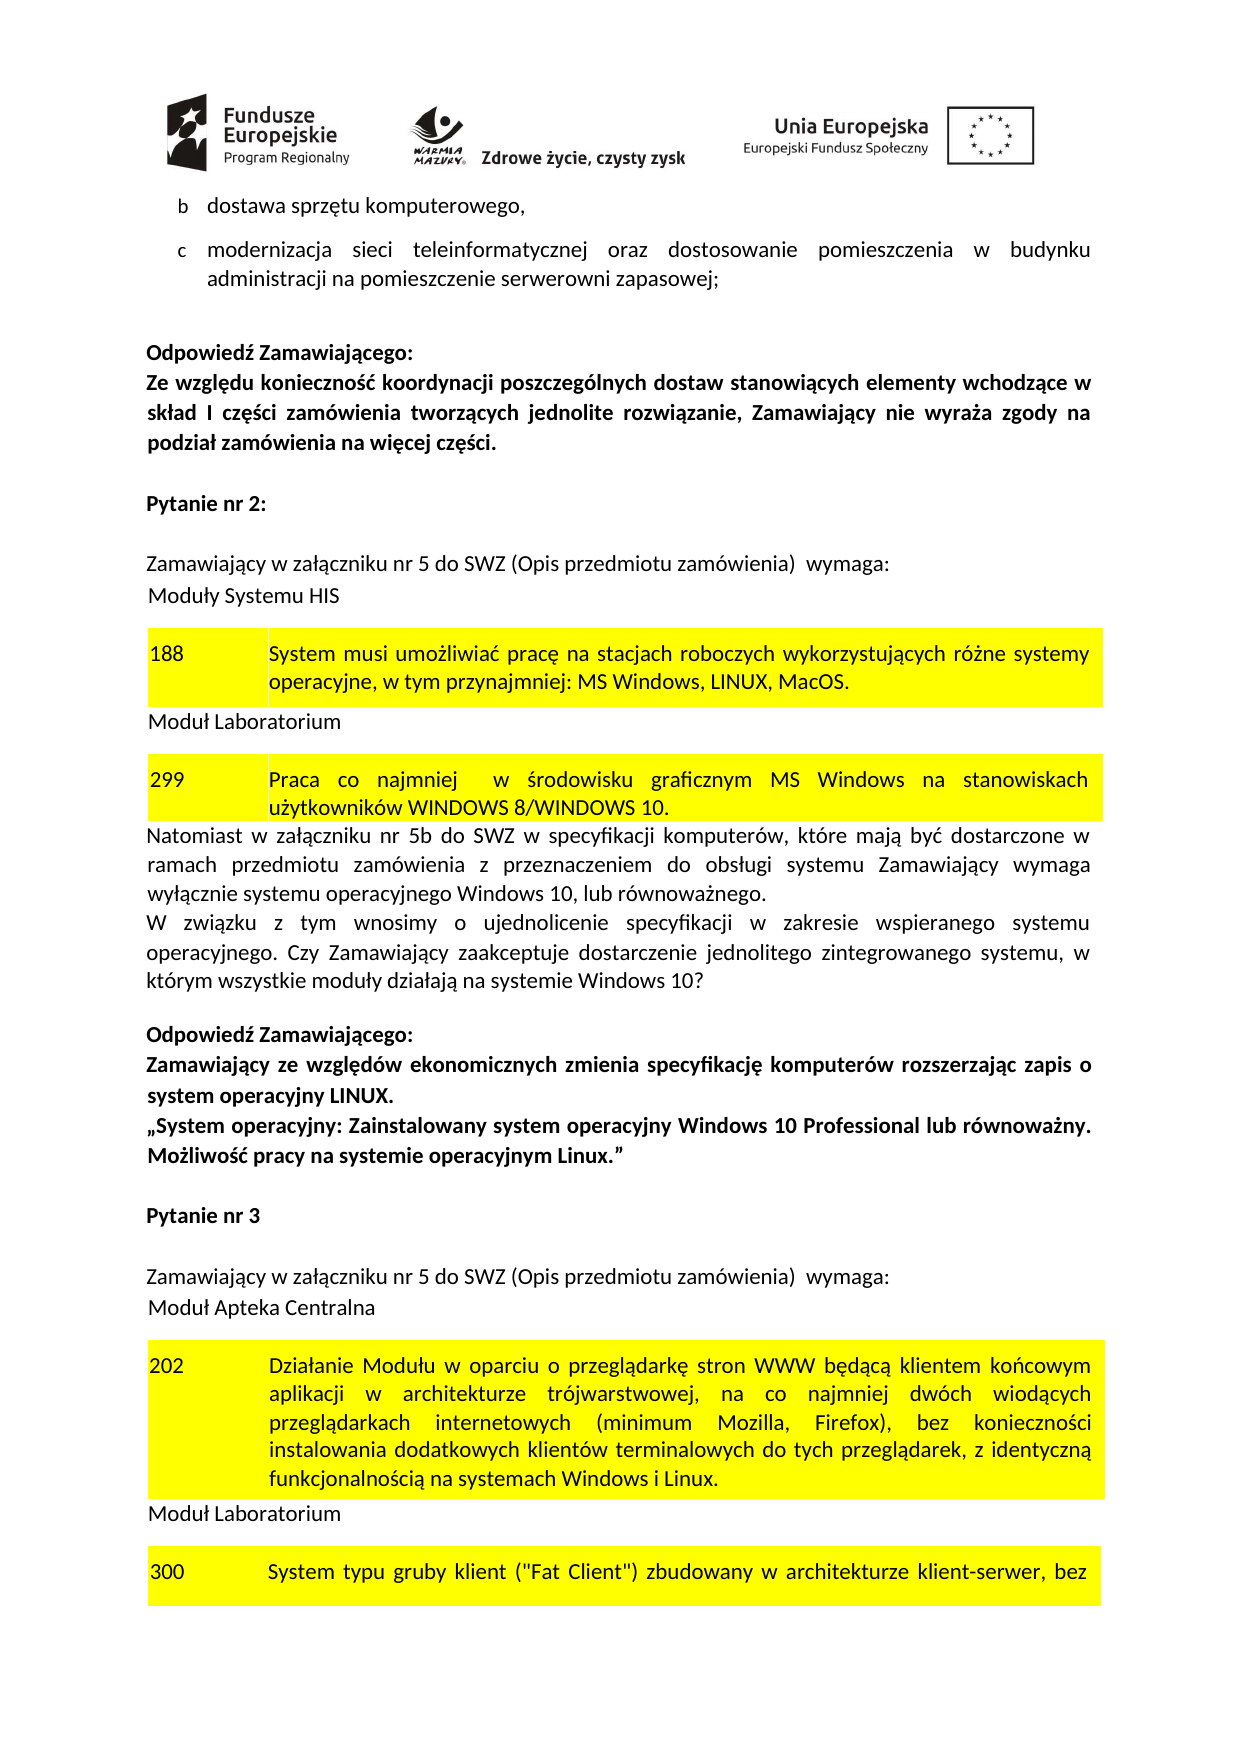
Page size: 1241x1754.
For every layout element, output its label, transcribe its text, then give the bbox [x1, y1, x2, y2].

text Moduł Laboratorium [148, 707, 1093, 735]
text Moduł Laboratorium [148, 1499, 1093, 1527]
text Moduł Apteka Centralna [148, 1293, 1093, 1322]
text W związku z tym wnosimy o ujednolicenie specyfikacji w zakresie wspieranego systemu operacyjnego. Czy Zamawiający zaakceptuje dostarczenie jednolitego zintegrowanego systemu, w którym wszystkie moduły działają na systemie Windows 10? [146, 908, 1092, 995]
text „System operacyjny: Zainstalowany system operacyjny Windows 10 Professional lub równoważny. Możliwość pracy na systemie operacyjnym Linux.” [146, 1111, 1093, 1169]
text Moduły Systemu HIS [148, 581, 1093, 609]
table_header 202 [148, 1340, 269, 1499]
text Ze względu konieczność koordynacji poszczególnych dostaw stanowiących elementy wchodzące w skład I części zamówienia tworzących jednolite rozwiązanie, Zamawiający nie wyraża zgody na podział zamówienia na więcej części. [146, 368, 1093, 457]
list dostawa sprzętu komputerowego, [177, 191, 1092, 219]
text Odpowiedź Zamawiającego: [146, 1020, 1093, 1048]
text Pytanie nr 2: [146, 489, 1093, 517]
table_header Działanie Modułu w oparciu o przeglądarkę stron WWW będącą klientem końcowym aplikacji w architekturze trójwarstwowej, na co najmniej dwóch wiodących przeglądarkach internetowych (minimum Mozilla, Firefox), bez konieczności instalowania dodatkowych klientów terminalowych do tych przeglądarek, z identyczną funkcjonalnością na systemach Windows i Linux. [269, 1340, 1105, 1499]
text Natomiast w załączniku nr 5b do SWZ w specyfikacji komputerów, które mają być dostarczone w ramach przedmiotu zamówienia z przeznaczeniem do obsługi systemu Zamawiający wymaga wyłącznie systemu operacyjnego Windows 10, lub równoważnego. [146, 821, 1092, 907]
table_header 300 [148, 1546, 268, 1606]
text Zamawiający ze względów ekonomicznych zmienia specyfikację komputerów rozszerzając zapis o system operacyjny LINUX. [146, 1051, 1093, 1109]
table_header Praca co najmniej w środowisku graficznym MS Windows na stanowiskach użytkowników WINDOWS 8/WINDOWS 10. [269, 754, 1103, 821]
table_header 188 [148, 628, 268, 707]
table_header System musi umożliwiać pracę na stacjach roboczych wykorzystujących różne systemy operacyjne, w tym przynajmniej: MS Windows, LINUX, MacOS. [269, 628, 1103, 707]
text Odpowiedź Zamawiającego: [146, 338, 1093, 366]
text Zamawiający w załączniku nr 5 do SWZ (Opis przedmiotu zamówienia) wymaga: [146, 549, 1092, 577]
text Pytanie nr 3 [146, 1202, 1093, 1229]
text Zamawiający w załączniku nr 5 do SWZ (Opis przedmiotu zamówienia) wymaga: [146, 1262, 1092, 1290]
picture [147, 73, 1054, 191]
list modernizacja sieci teleinformatycznej oraz dostosowanie pomieszczenia w budynku administracji na pomieszczenie serwerowni zapasowej; [177, 235, 1092, 292]
table_header 299 [148, 754, 268, 821]
